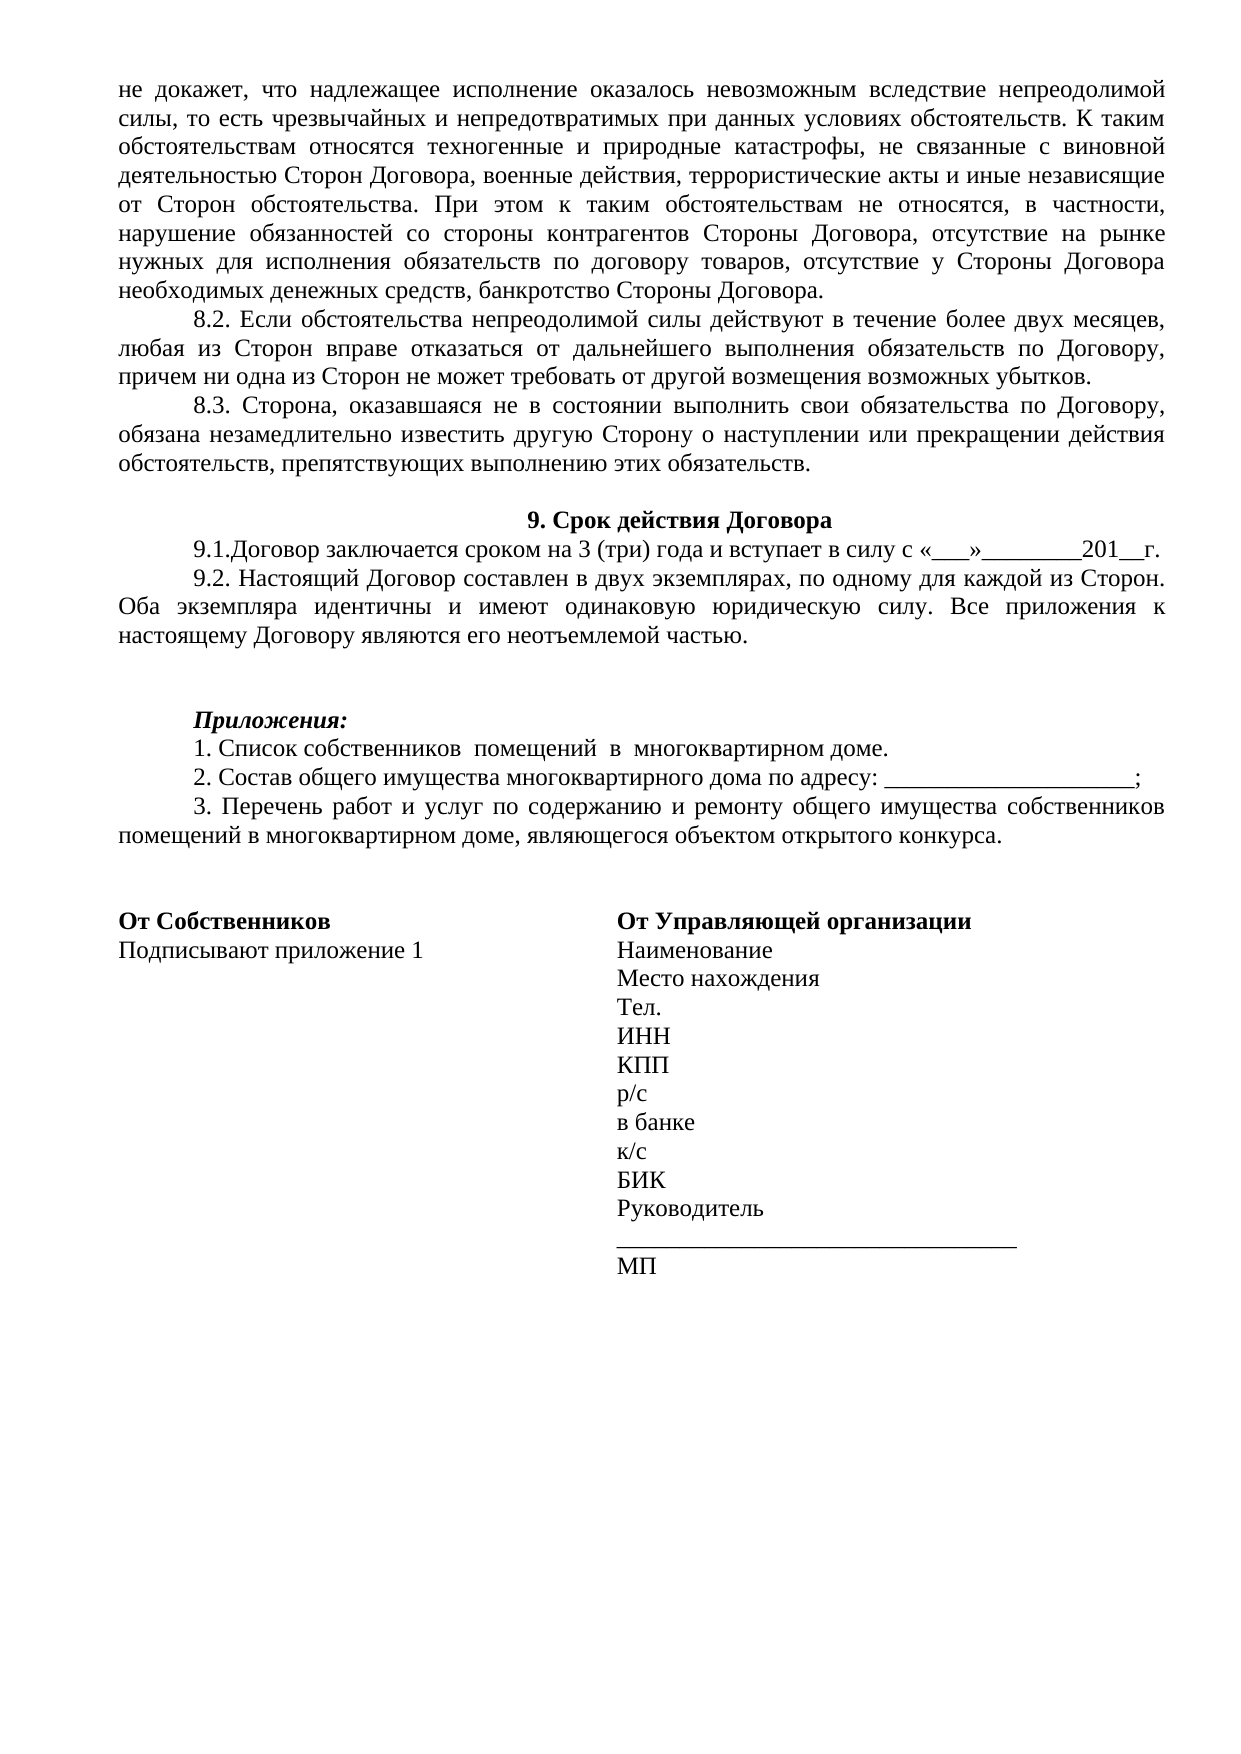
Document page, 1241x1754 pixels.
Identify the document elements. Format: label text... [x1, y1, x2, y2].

text 1. Список собственников помещений в многоквартирном доме. [118, 733, 1166, 762]
text 2. Состав общего имущества многоквартирного дома по адресу: ____________________; [118, 762, 1166, 791]
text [118, 74, 1166, 304]
text 3. Перечень работ и услуг по содержанию и ремонту общего имущества собственников помещений в многоквартирном доме, являющегося объектом открытого конкурса. [118, 791, 1166, 848]
text Приложения: [118, 705, 1166, 733]
table_header От Собственников Подписывают приложение 1 [107, 906, 605, 1280]
text 8.3. Сторона, оказавшаяся не в состоянии выполнить свои обязательства по Договору, обязана незамедлительно известить другую Сторону о наступлении или прекращении действия обстоятельств, препятствующих выполнению этих обязательств. [118, 390, 1166, 476]
text 8.2. Если обстоятельства непреодолимой силы действуют в течение более двух месяцев, любая из Сторон вправе отказаться от дальнейшего выполнения обязательств по Договору, причем ни одна из Сторон не может требовать от другой возмещения возможных убытков. [118, 304, 1166, 390]
text 9.2. Настоящий Договор составлен в двух экземплярах, по одному для каждой из Сторон. Оба экземпляра идентичны и имеют одинаковую юридическую силу. Все приложения к настоящему Договору являются его неотъемлемой частью. [118, 563, 1166, 649]
table_header От Управляющей организации Наименование Место нахождения Тел. ИНН КПП р/с в банке к/с БИК Руководитель ________________________________ МП [605, 906, 1104, 1280]
text 9. Срок действия Договора [118, 505, 1166, 534]
text 9.1.Договор заключается сроком на 3 (три) года и вступает в силу с «___»________201__г. [118, 534, 1166, 563]
